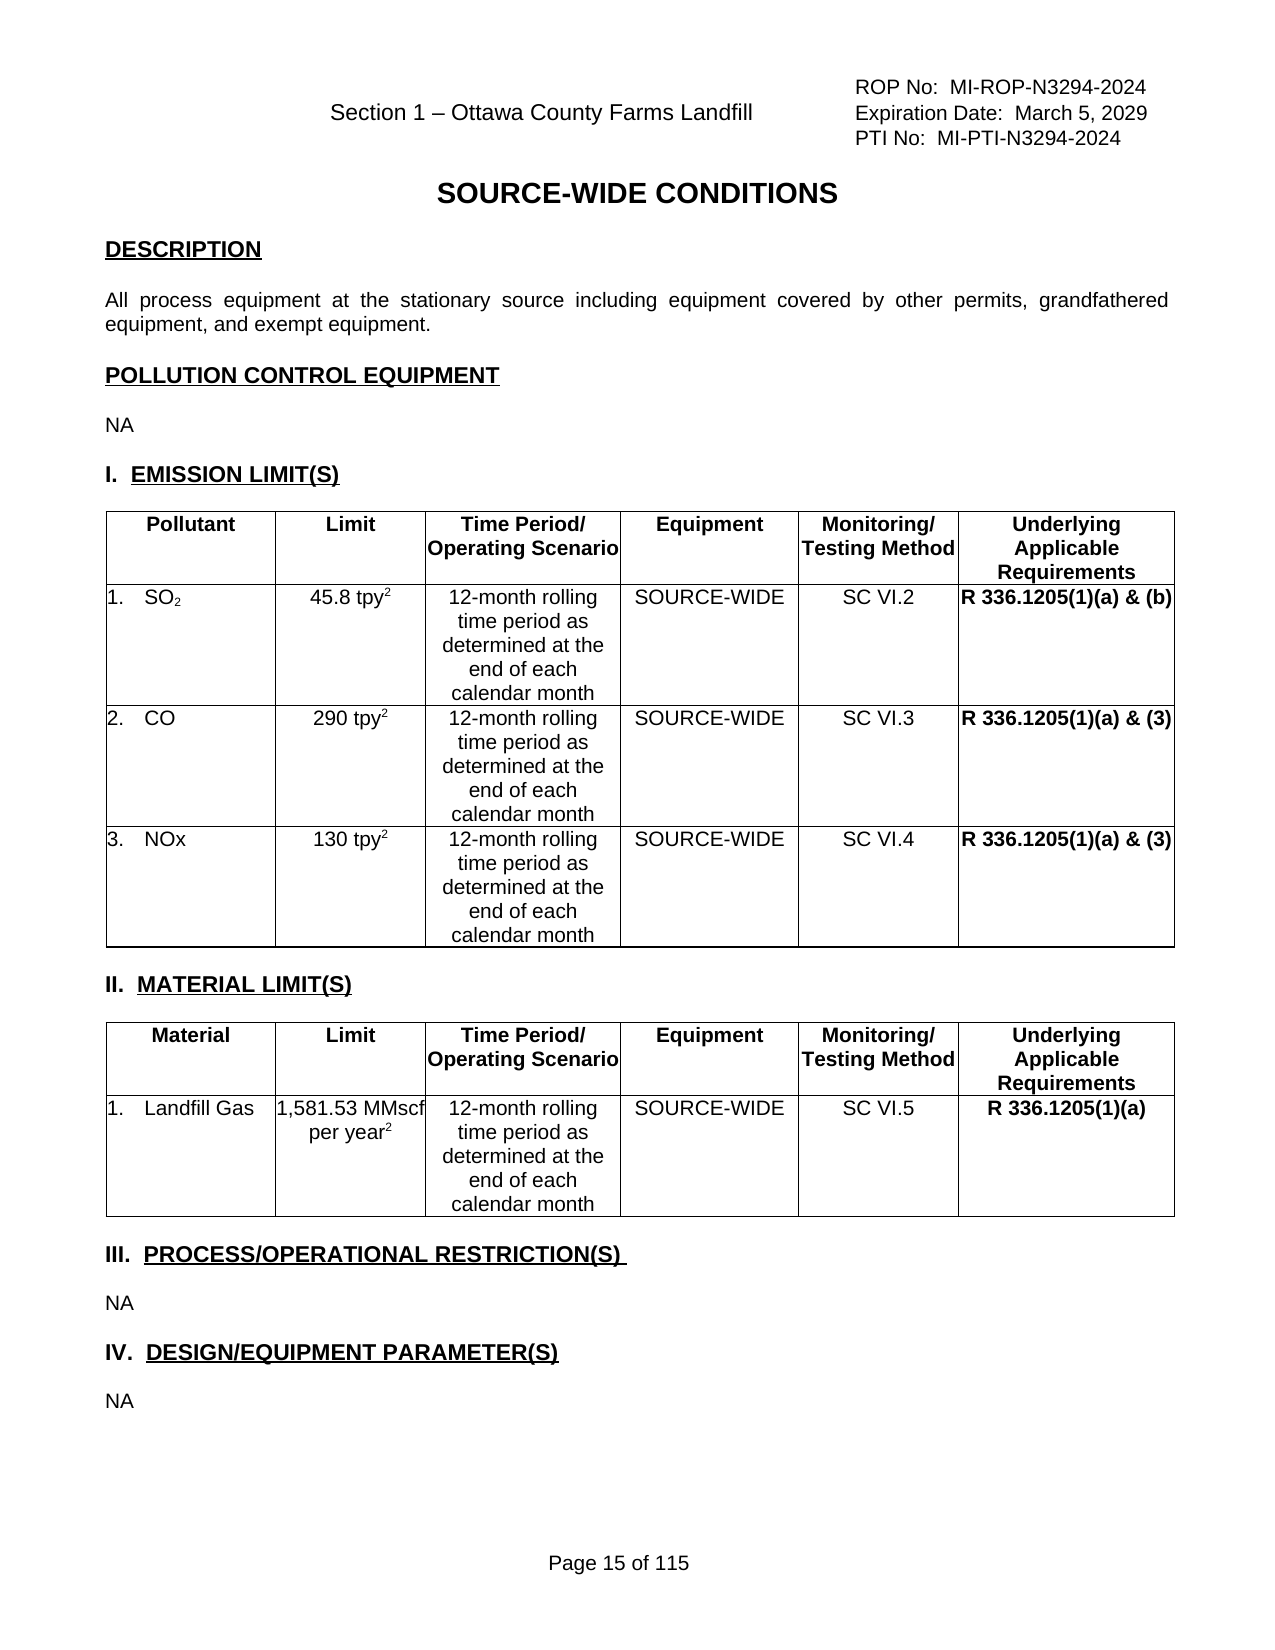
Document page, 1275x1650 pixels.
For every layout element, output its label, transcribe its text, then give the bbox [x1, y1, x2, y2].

table_cell SC VI.5 [799, 1096, 958, 1216]
table_cell 12-month rolling time period as determined at the end of each calendar month [426, 706, 620, 826]
table_cell Landfill Gas [107, 1096, 275, 1216]
table_cell 1,581.53 MMscf per year2 [276, 1096, 425, 1216]
table_cell 290 tpy2 [276, 706, 425, 826]
table_cell R 336.1205(1)(a) & (3) [959, 706, 1174, 826]
table_cell R 336.1205(1)(a) & (b) [959, 585, 1174, 705]
table_header Time Period/ Operating Scenario [426, 512, 620, 584]
table_cell SC VI.4 [799, 827, 958, 946]
table_cell 130 tpy2 [276, 827, 425, 946]
text POLLUTION CONTROL EQUIPMENT [105, 362, 1170, 389]
text IV. DESIGN/EQUIPMENT PARAMETER(S) [105, 1339, 1170, 1365]
table_cell SOURCE-WIDE [621, 706, 798, 826]
text SOURCE-WIDE CONDITIONS [105, 176, 1170, 209]
table_cell 12-month rolling time period as determined at the end of each calendar month [426, 827, 620, 946]
table_cell SOURCE-WIDE [621, 1096, 798, 1216]
table_cell SO2 [107, 585, 275, 705]
text II. MATERIAL LIMIT(S) [105, 971, 1170, 998]
text DESCRIPTION [105, 236, 1170, 262]
table_cell 45.8 tpy2 [276, 585, 425, 705]
table_cell SC VI.2 [799, 585, 958, 705]
text NA [105, 1389, 1170, 1413]
table_cell NOx [107, 827, 275, 946]
table_cell SC VI.3 [799, 706, 958, 826]
table_header Limit [276, 1023, 425, 1095]
text NA [105, 1291, 1170, 1315]
table_header Underlying Applicable Requirements [959, 1023, 1174, 1095]
table_header Time Period/ Operating Scenario [426, 1023, 620, 1095]
table_cell 12-month rolling time period as determined at the end of each calendar month [426, 585, 620, 705]
table_cell SOURCE-WIDE [621, 827, 798, 946]
table_header Pollutant [107, 512, 275, 584]
table_cell R 336.1205(1)(a) & (3) [959, 827, 1174, 946]
table_cell CO [107, 706, 275, 826]
text III. PROCESS/OPERATIONAL RESTRICTION(S) [105, 1241, 1170, 1267]
table_header Material [107, 1023, 275, 1095]
table_cell 12-month rolling time period as determined at the end of each calendar month [426, 1096, 620, 1216]
table_header Limit [276, 512, 425, 584]
table_header Equipment [621, 512, 798, 584]
text I. EMISSION LIMIT(S) [105, 461, 1170, 487]
table_cell SOURCE-WIDE [621, 585, 798, 705]
table_header Equipment [621, 1023, 798, 1095]
table_header Monitoring/ Testing Method [799, 1023, 958, 1095]
table_header Underlying Applicable Requirements [959, 512, 1174, 584]
table_header Monitoring/ Testing Method [799, 512, 958, 584]
table_cell R 336.1205(1)(a) [959, 1096, 1174, 1216]
text All process equipment at the stationary source including equipment covered by other permits, grandfathered equipment, and exempt equipment. [105, 288, 1170, 336]
text NA [105, 413, 1170, 437]
